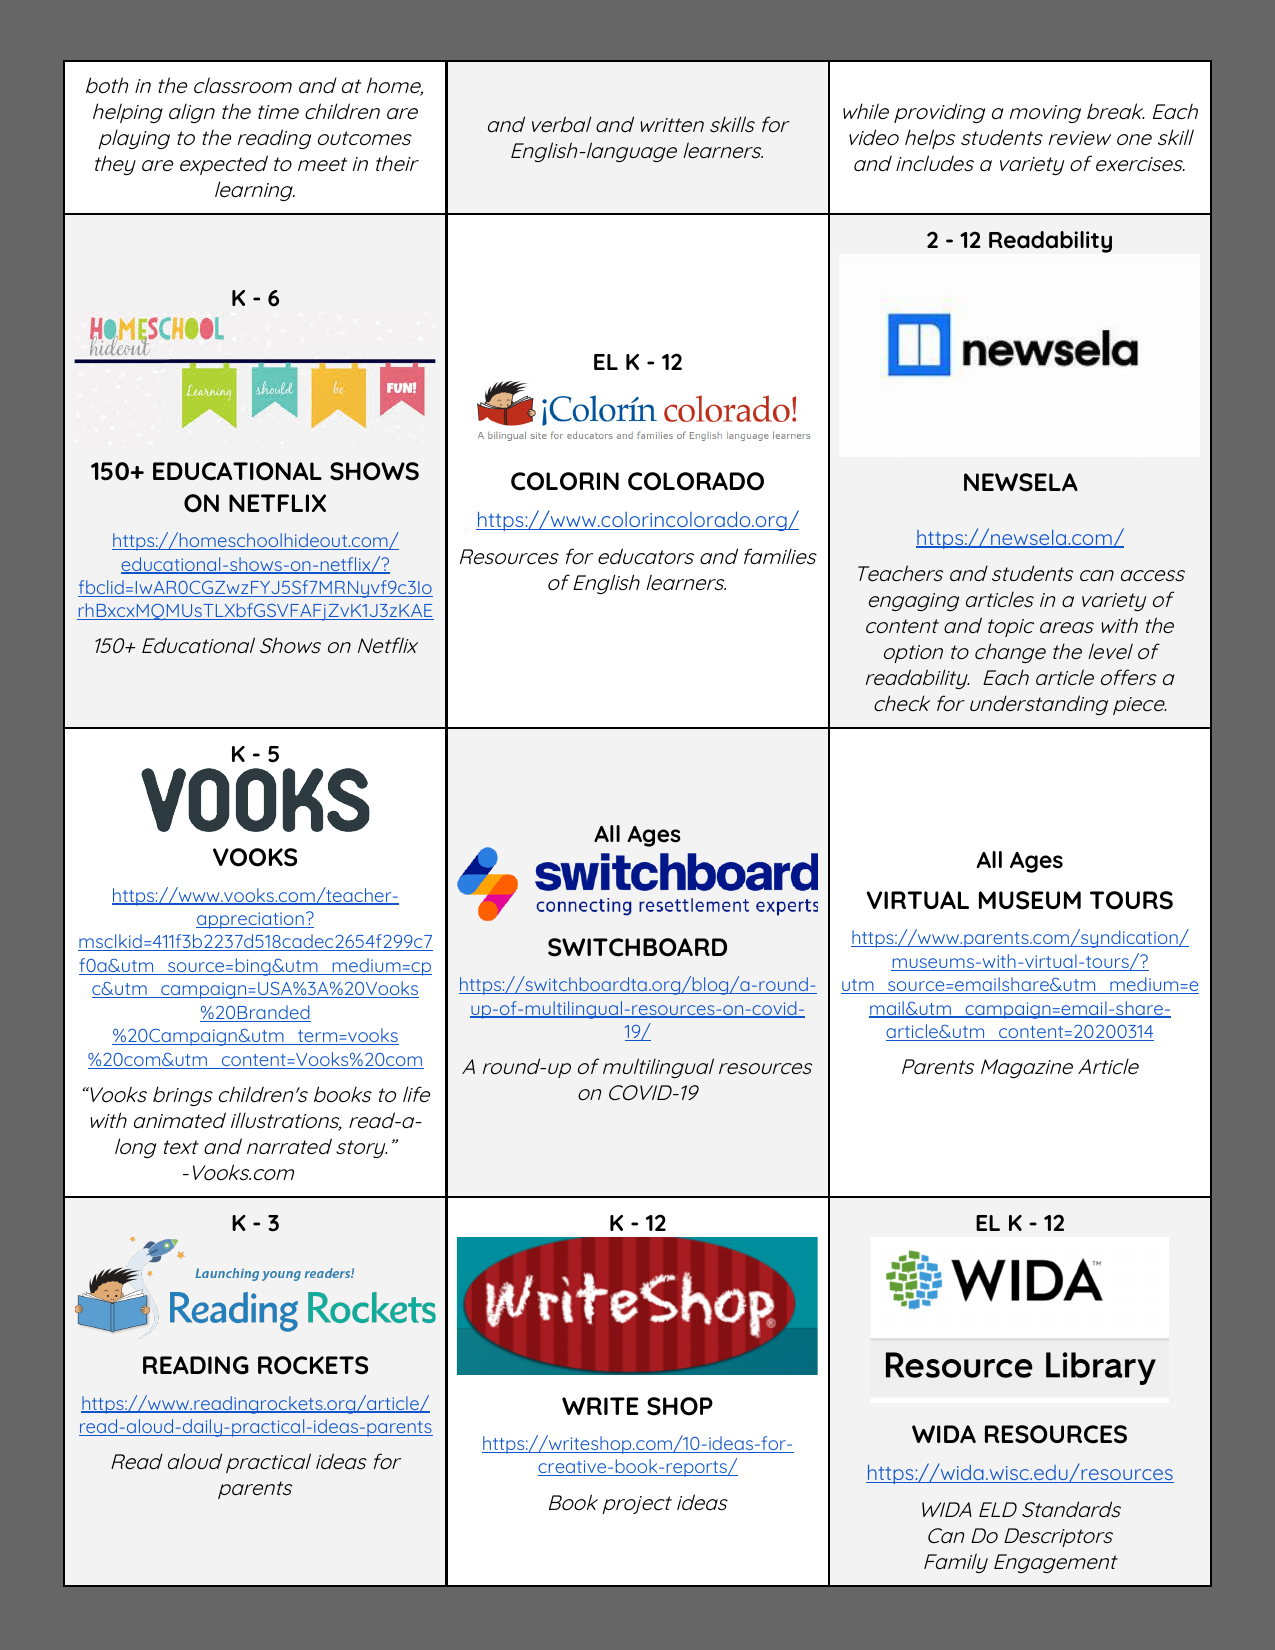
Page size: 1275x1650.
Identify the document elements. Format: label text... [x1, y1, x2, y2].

table_cell All Ages SWITCHBOARD https://switchboardta.org/blog/a-round-up-of-multilingual-resources-on-covid-19/ A round-up of multilingual resources on COVID-19 [448, 729, 828, 1196]
picture [74, 1237, 436, 1339]
picture [456, 375, 818, 455]
picture [74, 312, 436, 446]
table_cell All Ages VIRTUAL MUSEUM TOURS https://www.parents.com/syndication/museums-with-virtual-tours/?utm_source=emailshare&utm_medium=email&utm_campaign=email-share-article&utm_content=20200314 Parents Magazine Article [830, 729, 1210, 1196]
table_cell 2 - 12 Readability NEWSELA https://newsela.com/ Teachers and students can access engaging articles in a variety of content and topic areas with the option to change the level of readability. Each article offers a check for understanding piece. [830, 215, 1210, 727]
picture [457, 847, 818, 921]
table_cell EL K - 12 COLORIN COLORADO https://www.colorincolorado.org/ Resources for educators and families of English learners. [448, 215, 828, 727]
picture [456, 1237, 818, 1375]
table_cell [448, 1198, 828, 1585]
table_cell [65, 62, 445, 213]
table_cell K - 5 VOOKS https://www.vooks.com/teacher-appreciation?msclkid=411f3b2237d518cadec2654f299c7f0a&utm_source=bing&utm_medium=cpc&utm_campaign=USA%3A%20Vooks%20Branded%20Campaign&utm_term=vooks%20com&utm_content=Vooks%20com “Vooks brings children's books to life with animated illustrations, read-a-long text and narrated story.” -Vooks.com [65, 729, 445, 1196]
picture [870, 1237, 1169, 1403]
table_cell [65, 1198, 445, 1585]
picture [141, 768, 370, 832]
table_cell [830, 62, 1210, 213]
picture [839, 254, 1200, 457]
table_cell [448, 62, 828, 213]
table_cell K - 6 150+ EDUCATIONAL SHOWS ON NETFLIX https://homeschoolhideout.com/educational-shows-on-netflix/?fbclid=IwAR0CGZwzFYJ5Sf7MRNyvf9c3IorhBxcxMQMUsTLXbfGSVFAFjZvK1J3zKAE 150+ Educational Shows on Netflix [65, 215, 445, 727]
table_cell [830, 1198, 1210, 1585]
